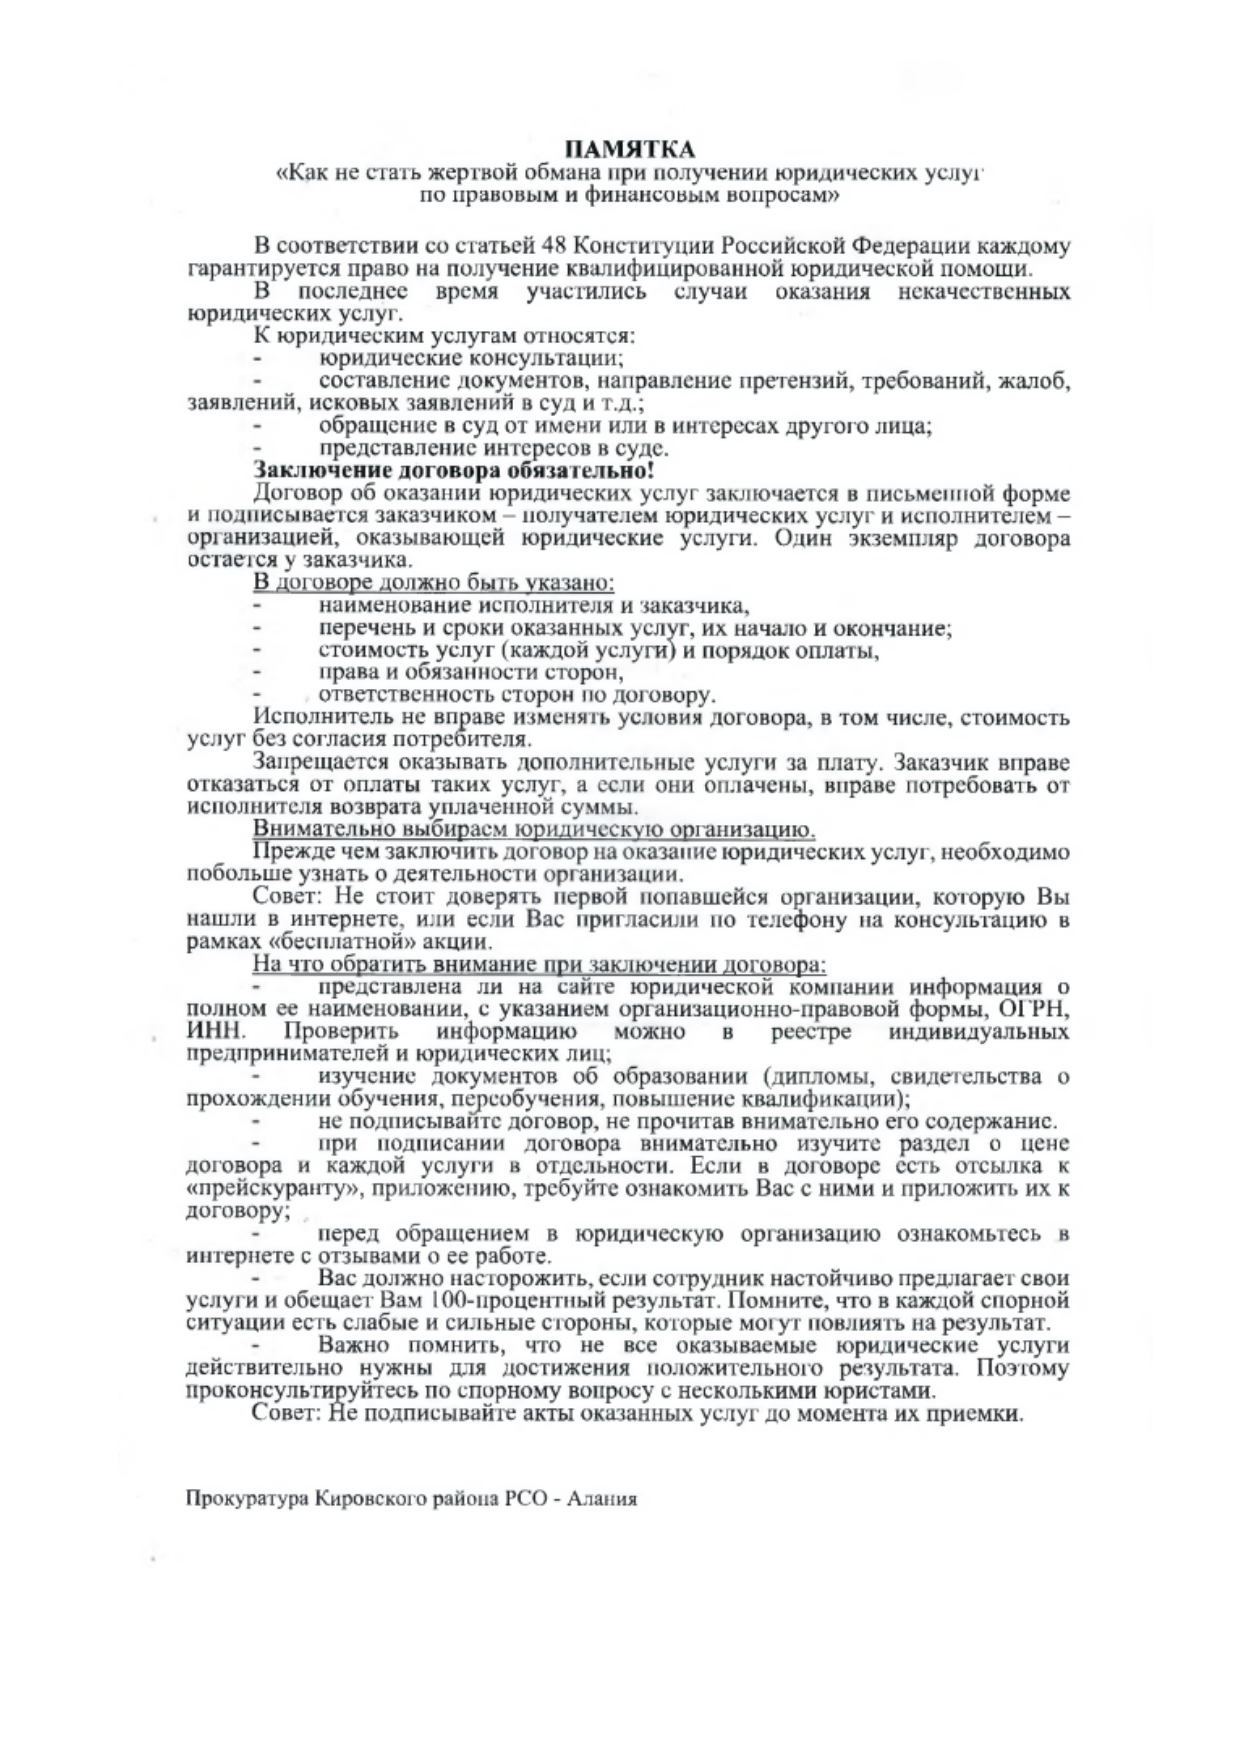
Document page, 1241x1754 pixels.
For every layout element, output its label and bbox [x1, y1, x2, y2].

picture [118, 59, 1154, 1569]
